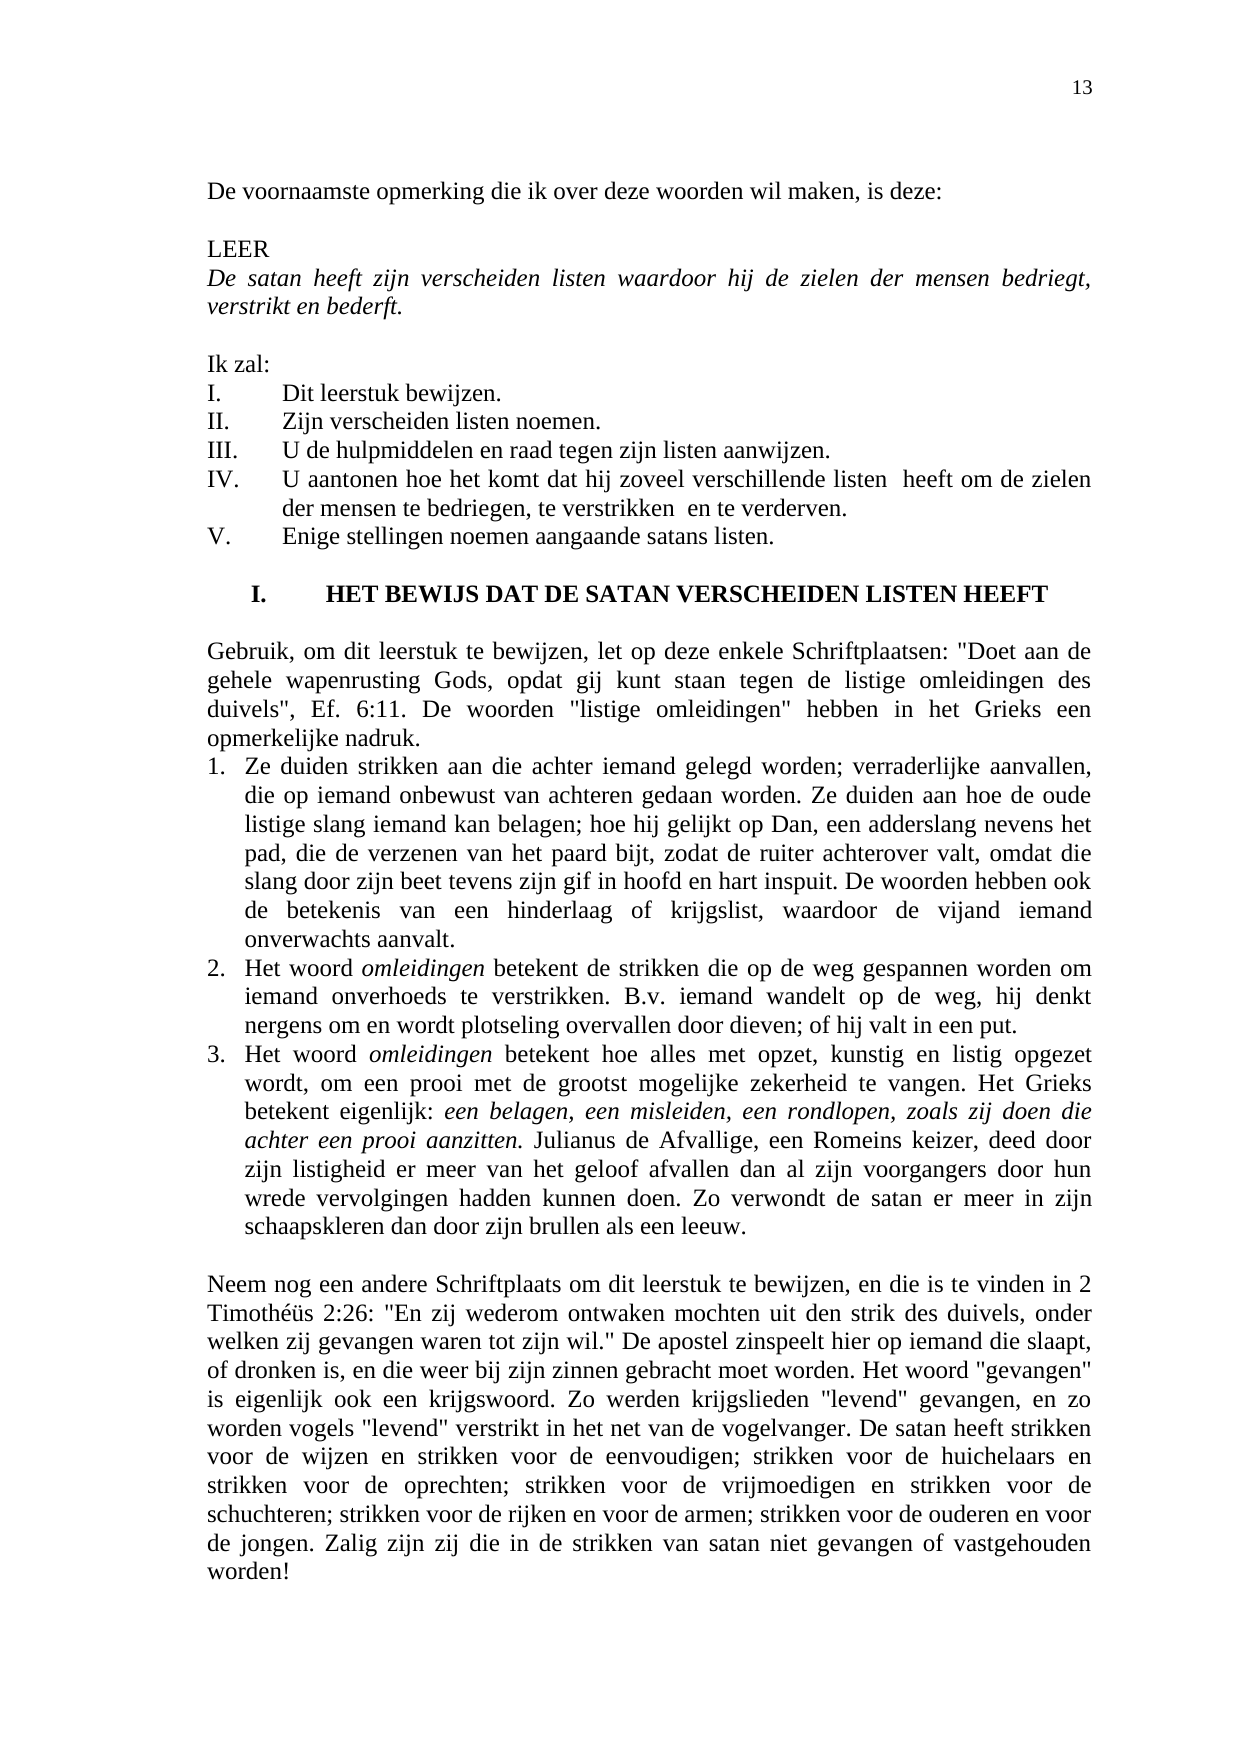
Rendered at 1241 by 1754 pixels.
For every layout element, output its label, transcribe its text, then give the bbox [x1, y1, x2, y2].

list Zijn verscheiden listen noemen. [207, 406, 1092, 435]
text LEER [207, 234, 1092, 263]
text Ik zal: [207, 349, 1092, 378]
list U aantonen hoe het komt dat hij zoveel verschillende listen heeft om de zielen der mensen te bedriegen, te verstrikken en te verderven. [207, 464, 1092, 521]
text De satan heeft zijn verscheiden listen waardoor hij de zielen der mensen bedriegt, verstrikt en bederft. [207, 263, 1092, 320]
list Het woord omleidingen betekent de strikken die op de weg gespannen worden om iemand onverhoeds te verstrikken. B.v. iemand wandelt op de weg, hij denkt nergens om en wordt plotseling overvallen door dieven; of hij valt in een put. [207, 953, 1092, 1039]
list U de hulpmiddelen en raad tegen zijn listen aanwijzen. [207, 435, 1092, 464]
text De voornaamste opmerking die ik over deze woorden wil maken, is deze: [207, 176, 1092, 205]
text Gebruik, om dit leerstuk te bewijzen, let op deze enkele Schriftplaatsen: "Doet aan de gehele wapenrusting Gods, opdat gij kunt staan tegen de listige omleidingen des duivels", Ef. 6:11. De woorden "listige omleidingen" hebben in het Grieks een opmerkelijke nadruk. [207, 636, 1092, 751]
list Ze duiden strikken aan die achter iemand gelegd worden; verraderlijke aanvallen, die op iemand onbewust van achteren gedaan worden. Ze duiden aan hoe de oude listige slang iemand kan belagen; hoe hij gelijkt op Dan, een adderslang nevens het pad, die de verzenen van het paard bijt, zodat de ruiter achterover valt, omdat die slang door zijn beet tevens zijn gif in hoofd en hart inspuit. De woorden hebben ook de betekenis van een hinderlaag of krijgslist, waardoor de vijand iemand onverwachts aanvalt. [207, 751, 1092, 953]
list Het woord omleidingen betekent hoe alles met opzet, kunstig en listig opgezet wordt, om een prooi met de grootst mogelijke zekerheid te vangen. Het Grieks betekent eigenlijk: een belagen, een misleiden, een rondlopen, zoals zij doen die achter een prooi aanzitten. Julianus de Afvallige, een Romeins keizer, deed door zijn listigheid er meer van het geloof afvallen dan al zijn voorgangers door hun wrede vervolgingen hadden kunnen doen. Zo verwondt de satan er meer in zijn schaapskleren dan door zijn brullen als een leeuw. [207, 1039, 1092, 1240]
subtitle HET BEWIJS DAT DE SATAN VERSCHEIDEN LISTEN HEEFT [207, 579, 1092, 608]
list Enige stellingen noemen aangaande satans listen. [207, 521, 1092, 550]
list Dit leerstuk bewijzen. [207, 378, 1092, 406]
text Neem nog een andere Schriftplaats om dit leerstuk te bewijzen, en die is te vinden in 2 Timothéüs 2:26: "En zij wederom ontwaken mochten uit den strik des duivels, onder welken zij gevangen waren tot zijn wil." De apostel zinspeelt hier op iemand die slaapt, of dronken is, en die weer bij zijn zinnen gebracht moet worden. Het woord "gevangen" is eigenlijk ook een krijgswoord. Zo werden krijgslieden "levend" gevangen, en zo worden vogels "levend" verstrikt in het net van de vogelvanger. De satan heeft strikken voor de wijzen en strikken voor de eenvoudigen; strikken voor de huichelaars en strikken voor de oprechten; strikken voor de vrijmoedigen en strikken voor de schuchteren; strikken voor de rijken en voor de armen; strikken voor de ouderen en voor de jongen. Zalig zijn zij die in de strikken van satan niet gevangen of vastgehouden worden! [207, 1269, 1092, 1585]
